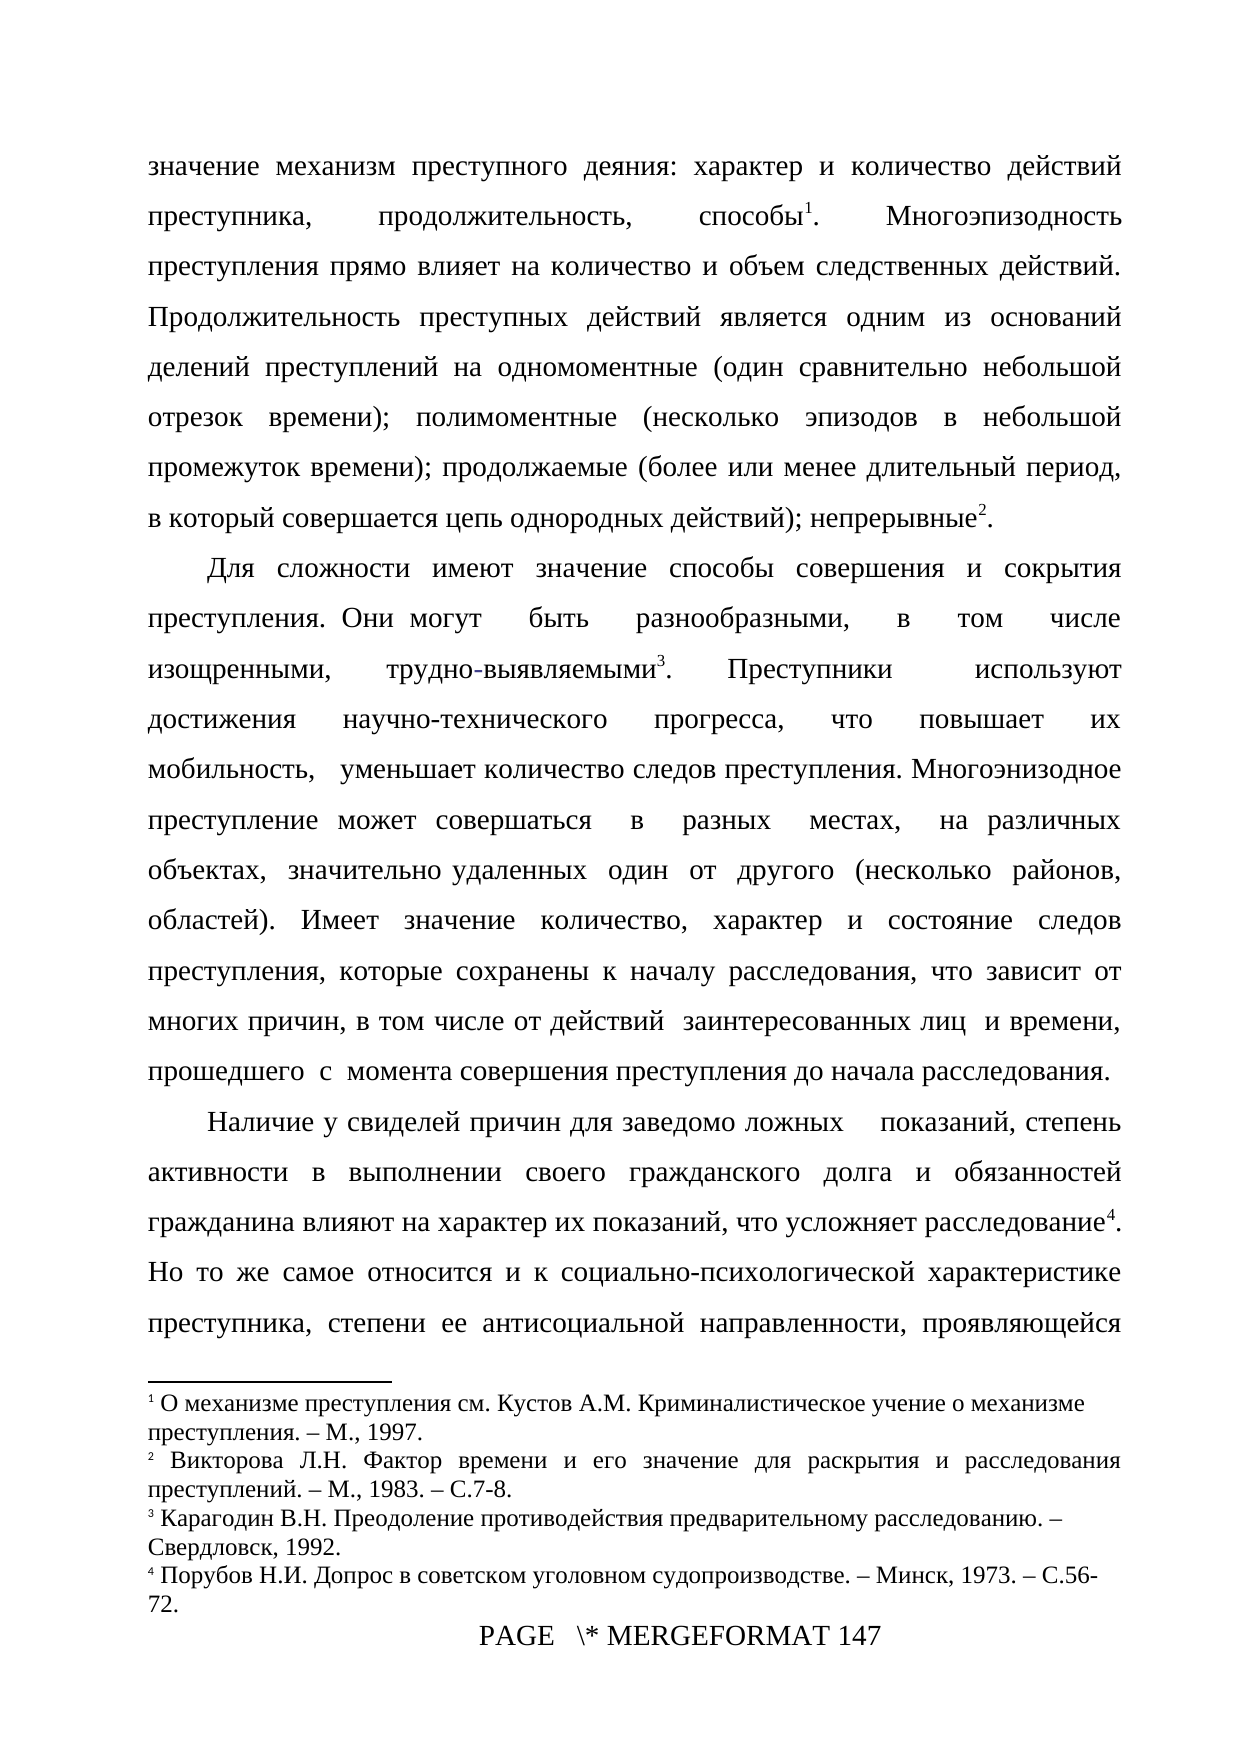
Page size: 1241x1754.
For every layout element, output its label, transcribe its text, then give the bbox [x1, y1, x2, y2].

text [148, 148, 1122, 533]
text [148, 1104, 1122, 1338]
text Для сложности имеют значение способы совершения и сокрытия преступления. Они могут быть разнообразными, в том числе изощренными, трудно-выявляемыми. Преступники используют достижения научно-технического прогресса, что повышает их мобильность, уменьшает количество следов преступления. Многоэнизодное преступление может совершаться в разных местах, на различных объектах, значительно удаленных один от другого (несколько районов, областей). Имеет значение количество, характер и состояние следов преступления, которые сохранены к началу расследования, что зависит от многих причин, в том числе от действий заинтересованных лиц и времени, прошедшего с момента совершения преступления до начала расследования. [148, 550, 1122, 1087]
